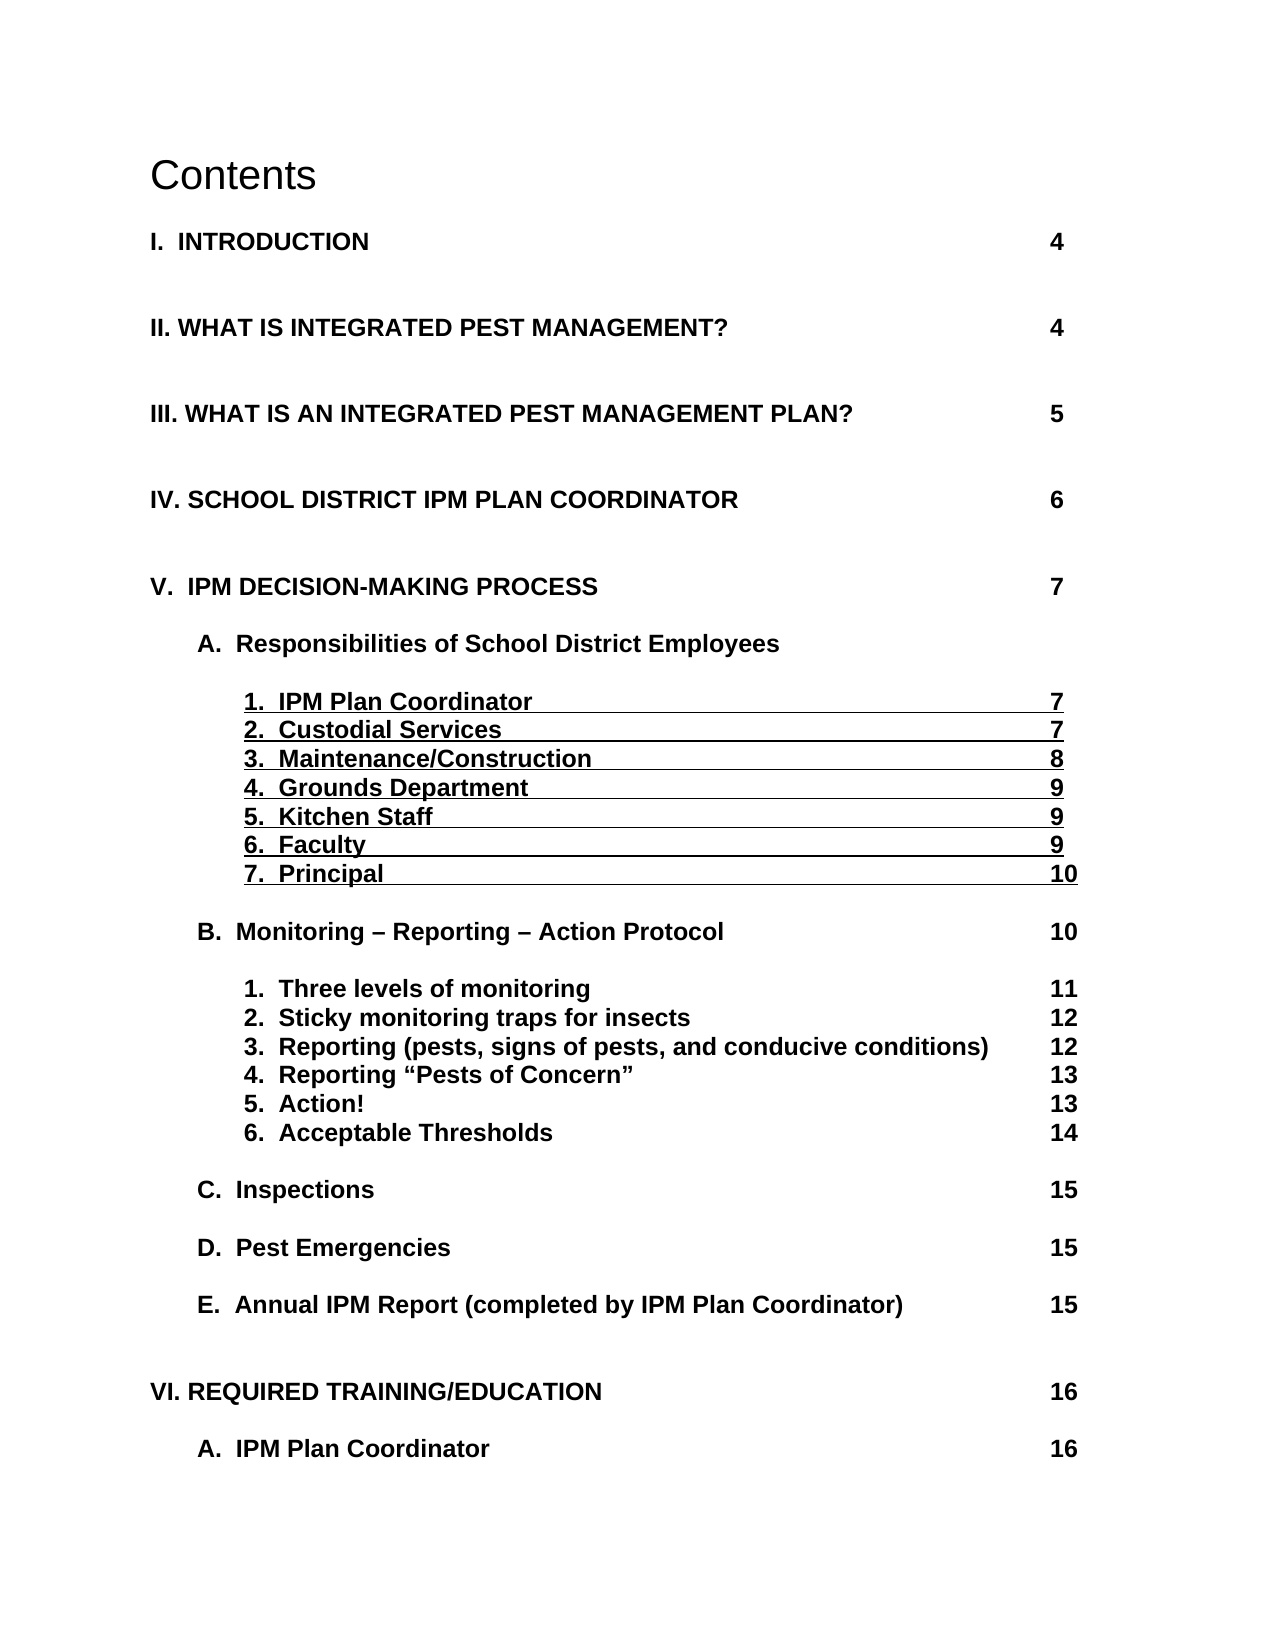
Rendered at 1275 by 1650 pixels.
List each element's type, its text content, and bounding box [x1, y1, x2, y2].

text A. Responsibilities of School District Employees [197, 629, 1125, 658]
text II. WHAT IS INTEGRATED PEST MANAGEMENT? 4 [150, 313, 1125, 342]
text V. IPM DECISION-MAKING PROCESS 7 [150, 572, 1125, 600]
text 2. Sticky monitoring traps for insects 12 [244, 1003, 1125, 1032]
text 1. IPM Plan Coordinator 7 [244, 687, 1125, 715]
text 7. Principal 10 [244, 859, 1125, 888]
text I. INTRODUCTION 4 [150, 227, 1125, 255]
text 3. Maintenance/Construction 8 [244, 744, 1125, 773]
text A. IPM Plan Coordinator 16 [197, 1434, 1125, 1463]
text 4. Grounds Department 9 [244, 773, 1125, 802]
text 6. Faculty 9 [244, 830, 1125, 859]
text III. WHAT IS AN INTEGRATED PEST MANAGEMENT PLAN? 5 [150, 399, 1125, 428]
text 1. Three levels of monitoring 11 [244, 974, 1125, 1003]
text 4. Reporting “Pests of Concern” 13 [244, 1060, 1125, 1089]
text D. Pest Emergencies 15 [197, 1233, 1125, 1262]
text E. Annual IPM Report (completed by IPM Plan Coordinator) 15 [197, 1290, 1125, 1319]
text Contents [150, 150, 1125, 198]
text IV. SCHOOL DISTRICT IPM PLAN COORDINATOR 6 [150, 485, 1125, 543]
text 5. Action! 13 [244, 1089, 1125, 1118]
text 6. Acceptable Thresholds 14 [244, 1118, 1125, 1147]
text 5. Kitchen Staff 9 [244, 802, 1125, 830]
text VI. REQUIRED TRAINING/EDUCATION 16 [150, 1377, 1125, 1405]
text 3. Reporting (pests, signs of pests, and conducive conditions) 12 [244, 1032, 1125, 1060]
text C. Inspections 15 [197, 1175, 1125, 1204]
text B. Monitoring – Reporting – Action Protocol 10 [197, 917, 1125, 945]
text 2. Custodial Services 7 [244, 715, 1125, 744]
